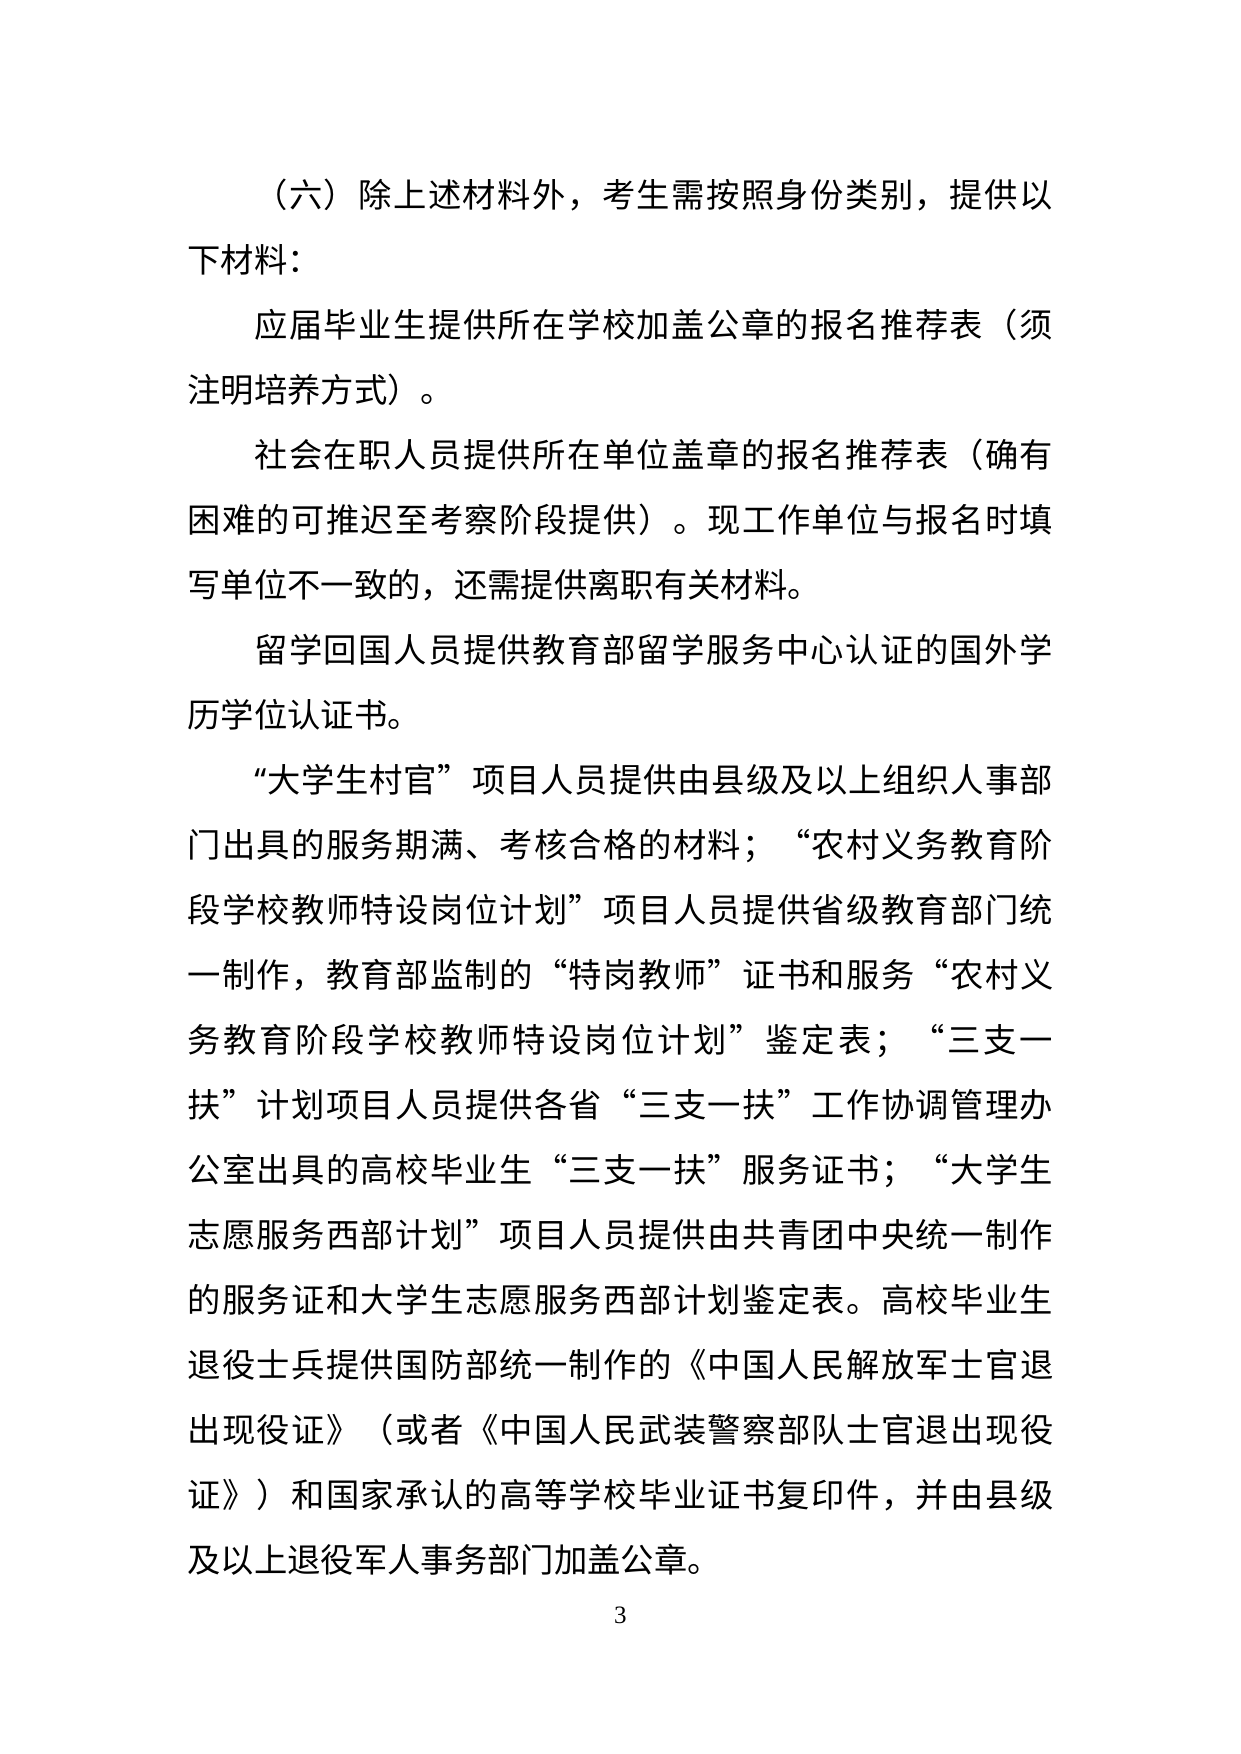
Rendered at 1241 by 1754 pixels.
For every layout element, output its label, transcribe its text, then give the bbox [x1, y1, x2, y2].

text （六）除上述材料外，考生需按照身份类别，提供以下材料： [187, 160, 1053, 290]
text 社会在职人员提供所在单位盖章的报名推荐表（确有困难的可推迟至考察阶段提供）。现工作单位与报名时填写单位不一致的，还需提供离职有关材料。 [187, 420, 1053, 615]
text 应届毕业生提供所在学校加盖公章的报名推荐表（须注明培养方式）。 [187, 290, 1053, 420]
text “大学生村官”项目人员提供由县级及以上组织人事部门出具的服务期满、考核合格的材料；“农村义务教育阶段学校教师特设岗位计划”项目人员提供省级教育部门统一制作，教育部监制的“特岗教师”证书和服务“农村义务教育阶段学校教师特设岗位计划”鉴定表；“三支一扶”计划项目人员提供各省“三支一扶”工作协调管理办公室出具的高校毕业生“三支一扶”服务证书；“大学生志愿服务西部计划”项目人员提供由共青团中央统一制作的服务证和大学生志愿服务西部计划鉴定表。高校毕业生退役士兵提供国防部统一制作的《中国人民解放军士官退出现役证》（或者《中国人民武装警察部队士官退出现役证》）和国家承认的高等学校毕业证书复印件，并由县级及以上退役军人事务部门加盖公章。 [187, 745, 1053, 1590]
text 留学回国人员提供教育部留学服务中心认证的国外学历学位认证书。 [187, 615, 1053, 745]
